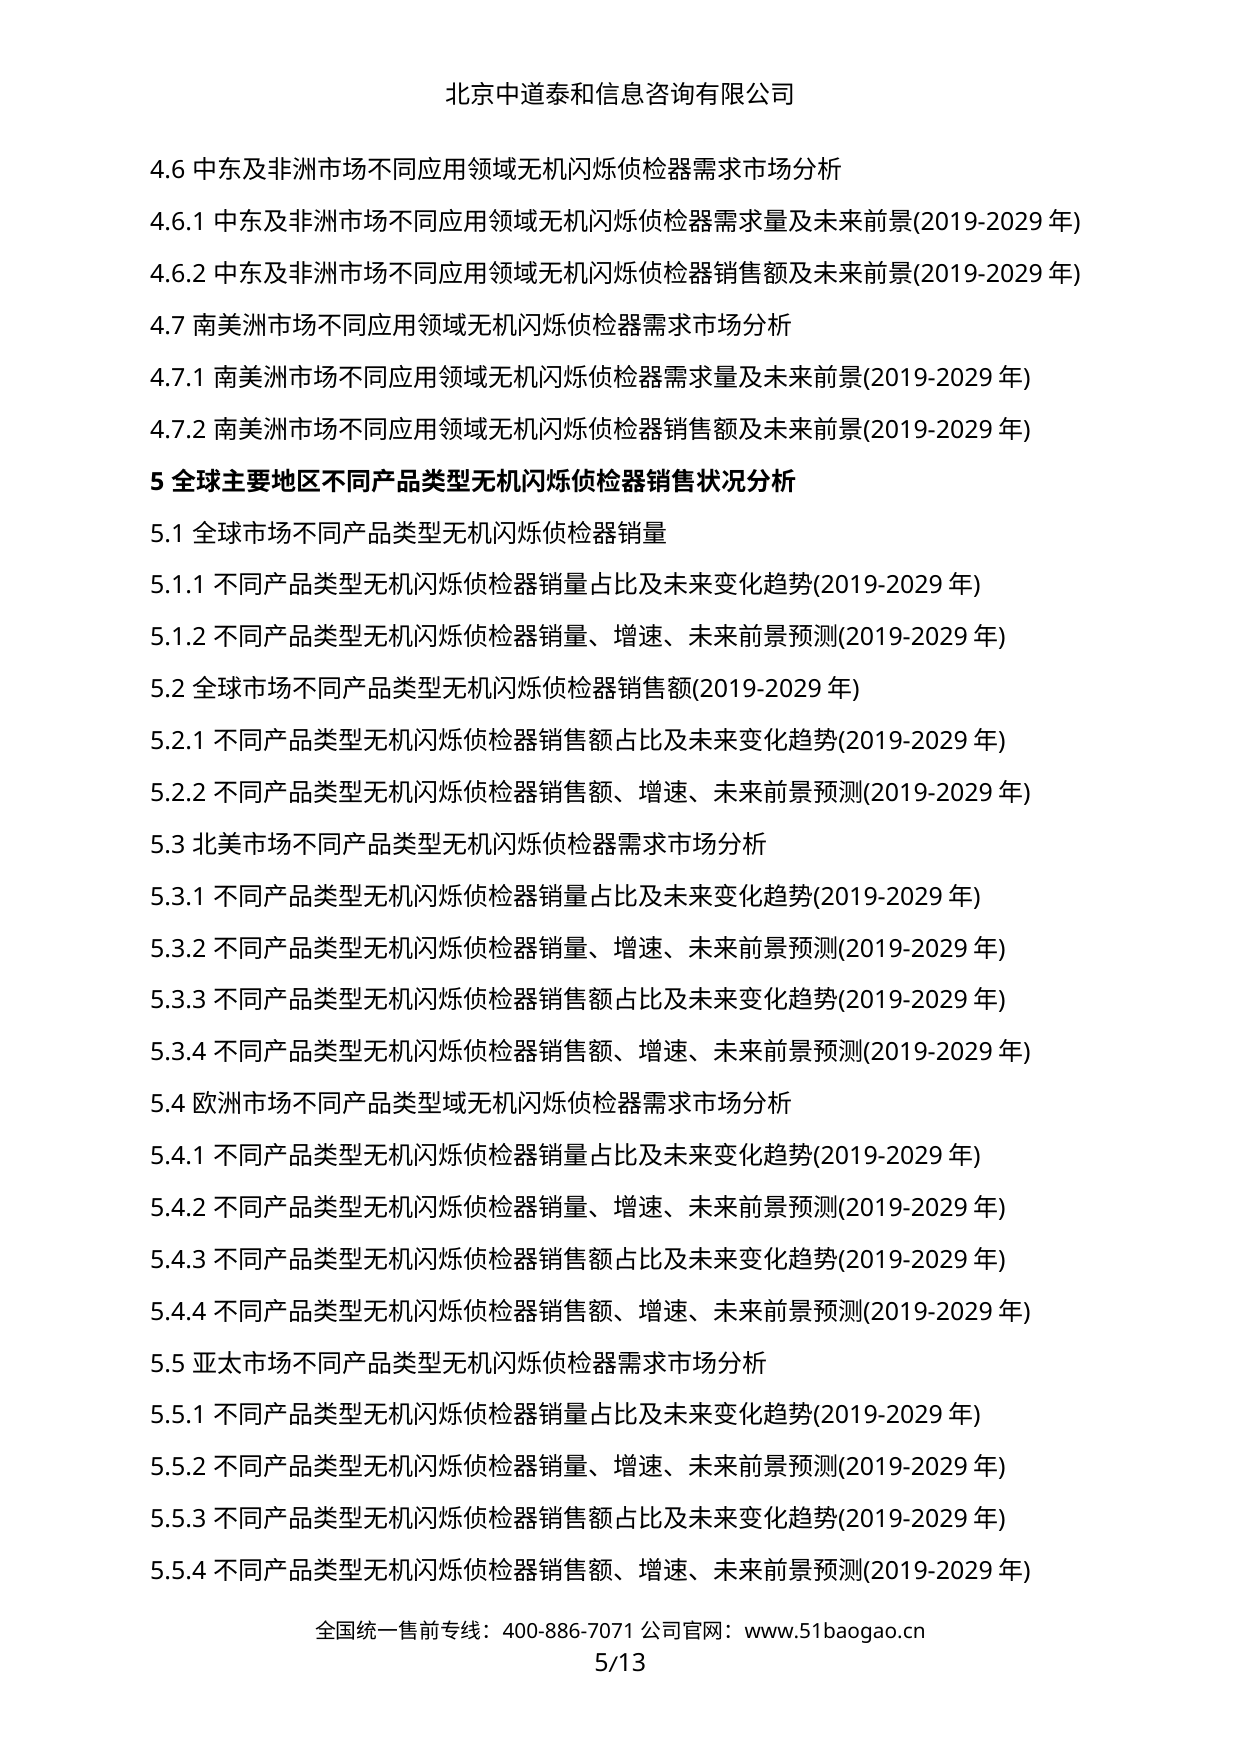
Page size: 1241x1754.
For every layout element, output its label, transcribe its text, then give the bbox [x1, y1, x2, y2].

text 5.4.1 不同产品类型无机闪烁侦检器销量占比及未来变化趋势(2019-2029年) [150, 1136, 1090, 1172]
text 5.3.1 不同产品类型无机闪烁侦检器销量占比及未来变化趋势(2019-2029年) [150, 876, 1090, 912]
text 5.2.2 不同产品类型无机闪烁侦检器销售额、增速、未来前景预测(2019-2029年) [150, 772, 1090, 809]
text 5.4.2 不同产品类型无机闪烁侦检器销量、增速、未来前景预测(2019-2029年) [150, 1187, 1090, 1224]
text 5.3.4 不同产品类型无机闪烁侦检器销售额、增速、未来前景预测(2019-2029年) [150, 1032, 1090, 1068]
text 5.1 全球市场不同产品类型无机闪烁侦检器销量 [150, 513, 1090, 549]
text 5.5.4 不同产品类型无机闪烁侦检器销售额、增速、未来前景预测(2019-2029年) [150, 1551, 1090, 1587]
text 5.4.3 不同产品类型无机闪烁侦检器销售额占比及未来变化趋势(2019-2029年) [150, 1239, 1090, 1276]
text 5.5.2 不同产品类型无机闪烁侦检器销量、增速、未来前景预测(2019-2029年) [150, 1447, 1090, 1483]
text 4.6.1 中东及非洲市场不同应用领域无机闪烁侦检器需求量及未来前景(2019-2029年) [150, 202, 1090, 238]
text 5.4 欧洲市场不同产品类型域无机闪烁侦检器需求市场分析 [150, 1084, 1090, 1120]
text 4.7.1 南美洲市场不同应用领域无机闪烁侦检器需求量及未来前景(2019-2029年) [150, 357, 1090, 394]
text 5.3.3 不同产品类型无机闪烁侦检器销售额占比及未来变化趋势(2019-2029年) [150, 980, 1090, 1016]
text 4.7.2 南美洲市场不同应用领域无机闪烁侦检器销售额及未来前景(2019-2029年) [150, 409, 1090, 446]
text 5.5 亚太市场不同产品类型无机闪烁侦检器需求市场分析 [150, 1343, 1090, 1379]
text 5.2.1 不同产品类型无机闪烁侦检器销售额占比及未来变化趋势(2019-2029年) [150, 721, 1090, 757]
text 4.6 中东及非洲市场不同应用领域无机闪烁侦检器需求市场分析 [150, 150, 1090, 186]
text 4.6.2 中东及非洲市场不同应用领域无机闪烁侦检器销售额及未来前景(2019-2029年) [150, 254, 1090, 290]
text 5.1.1 不同产品类型无机闪烁侦检器销量占比及未来变化趋势(2019-2029年) [150, 565, 1090, 601]
text 5.3.2 不同产品类型无机闪烁侦检器销量、增速、未来前景预测(2019-2029年) [150, 928, 1090, 964]
text 5.3 北美市场不同产品类型无机闪烁侦检器需求市场分析 [150, 824, 1090, 861]
text 5.4.4 不同产品类型无机闪烁侦检器销售额、增速、未来前景预测(2019-2029年) [150, 1291, 1090, 1327]
text 5.1.2 不同产品类型无机闪烁侦检器销量、增速、未来前景预测(2019-2029年) [150, 617, 1090, 653]
text 4.7 南美洲市场不同应用领域无机闪烁侦检器需求市场分析 [150, 306, 1090, 342]
text 5 全球主要地区不同产品类型无机闪烁侦检器销售状况分析 [150, 461, 1090, 497]
text 5.5.3 不同产品类型无机闪烁侦检器销售额占比及未来变化趋势(2019-2029年) [150, 1499, 1090, 1535]
text 5.5.1 不同产品类型无机闪烁侦检器销量占比及未来变化趋势(2019-2029年) [150, 1395, 1090, 1431]
text 5.2 全球市场不同产品类型无机闪烁侦检器销售额(2019-2029年) [150, 669, 1090, 705]
